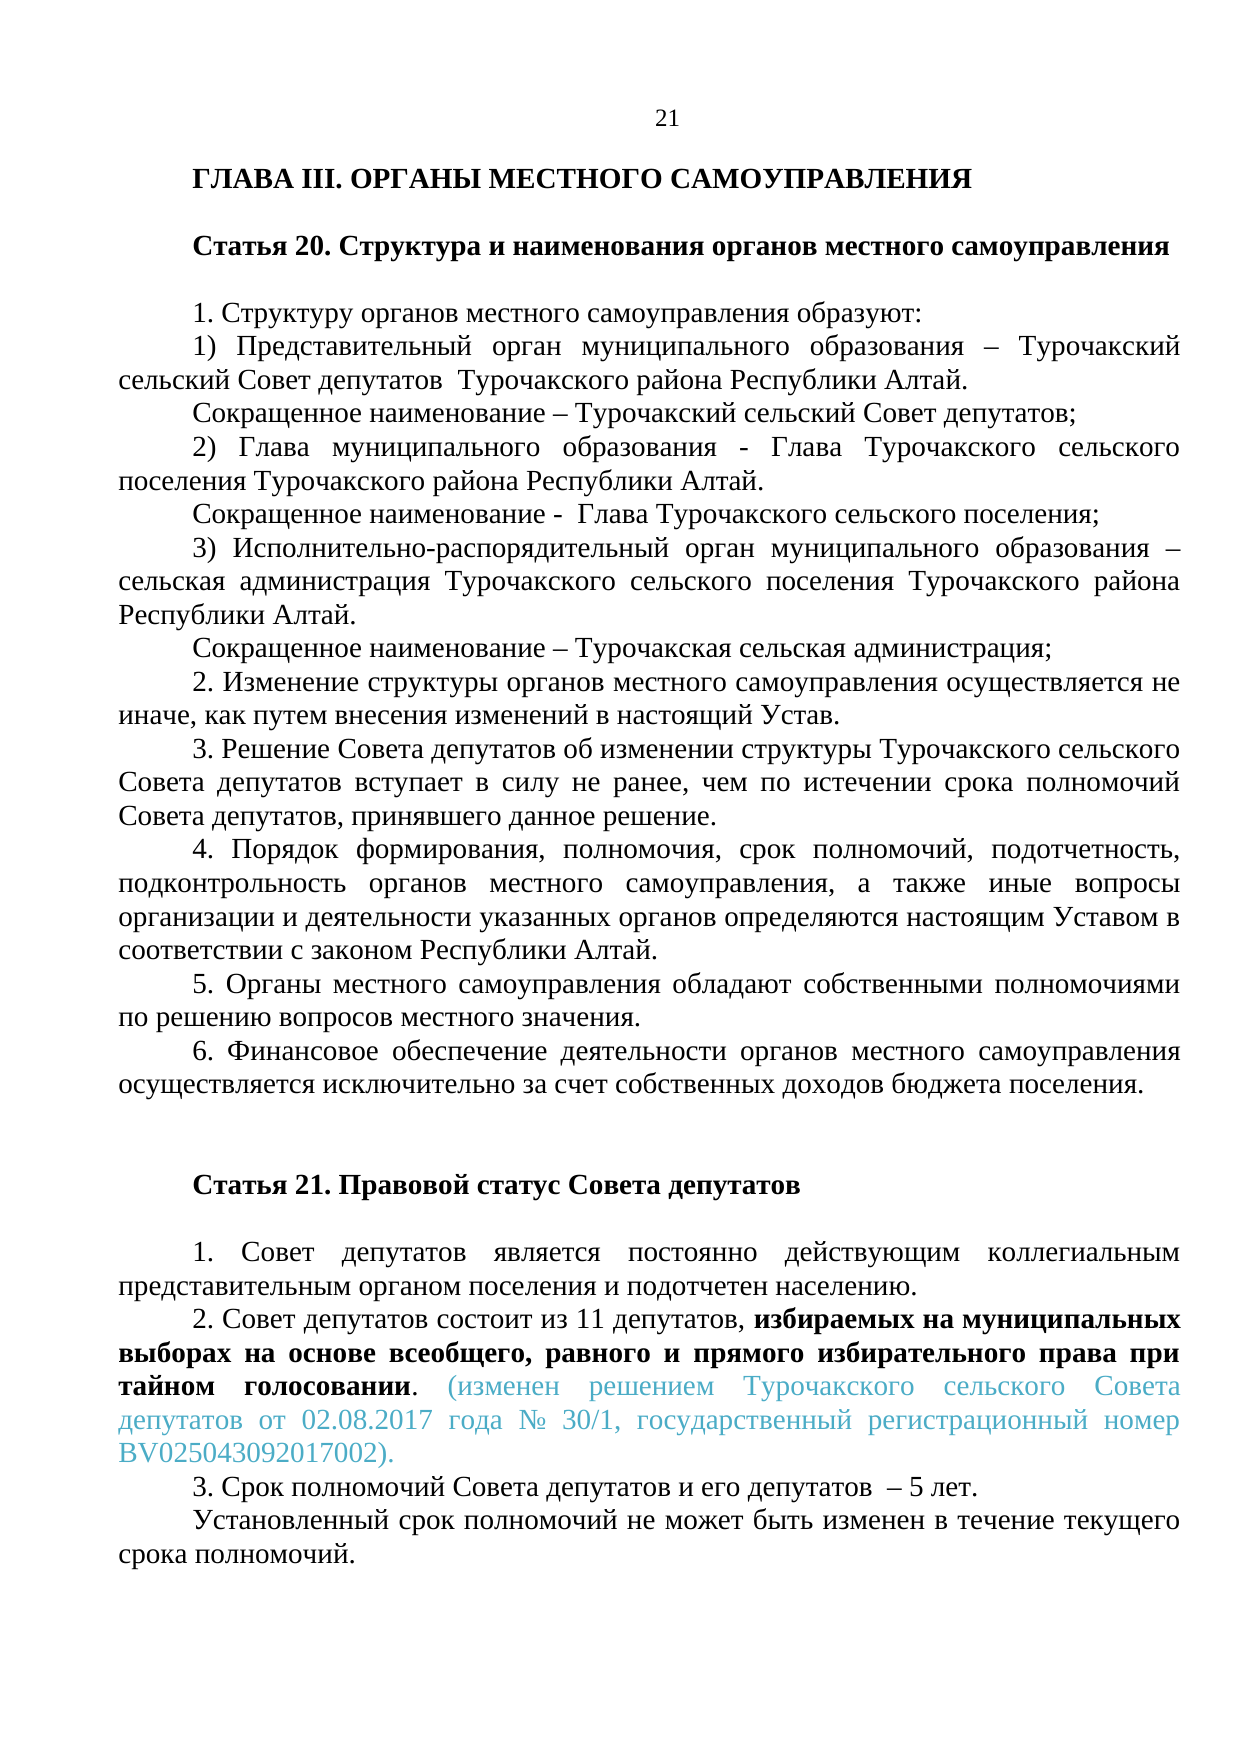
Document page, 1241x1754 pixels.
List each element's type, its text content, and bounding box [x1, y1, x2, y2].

text 1. Структуру органов местного самоуправления образуют: [118, 295, 1181, 328]
text Сокращенное наименование – Турочакская сельская администрация; [118, 630, 1181, 664]
text Сокращенное наименование – Турочакский сельский Совет депутатов; [118, 396, 1181, 429]
text 3. Решение Совета депутатов об изменении структуры Турочакского сельского Совета депутатов вступает в силу не ранее, чем по истечении срока полномочий Совета депутатов, принявшего данное решение. [118, 731, 1181, 832]
text 3. Срок полномочий Совета депутатов и его депутатов – 5 лет. [118, 1469, 1181, 1502]
text Установленный срок полномочий не может быть изменен в течение текущего срока полномочий. [118, 1502, 1181, 1569]
text Статья 21. Правовой статус Совета депутатов [118, 1167, 1181, 1201]
text ГЛАВА III. ОРГАНЫ МЕСТНОГО САМОУПРАВЛЕНИЯ [118, 161, 1181, 194]
text 6. Финансовое обеспечение деятельности органов местного самоуправления осуществляется исключительно за счет собственных доходов бюджета поселения. [118, 1033, 1181, 1100]
text 5. Органы местного самоуправления обладают собственными полномочиями по решению вопросов местного значения. [118, 966, 1181, 1033]
text Сокращенное наименование - Глава Турочакского сельского поселения; [118, 496, 1181, 530]
text 2) Глава муниципального образования - Глава Турочакского сельского поселения Турочакского района Республики Алтай. [118, 429, 1181, 496]
text 4. Порядок формирования, полномочия, срок полномочий, подотчетность, подконтрольность органов местного самоуправления, а также иные вопросы организации и деятельности указанных органов определяются настоящим Уставом в соответствии с законом Республики Алтай. [118, 832, 1181, 966]
text 1) Представительный орган муниципального образования – Турочакский сельский Совет депутатов Турочакского района Республики Алтай. [118, 328, 1181, 396]
text 2. Изменение структуры органов местного самоуправления осуществляется не иначе, как путем внесения изменений в настоящий Устав. [118, 664, 1181, 731]
text 3) Исполнительно-распорядительный орган муниципального образования – сельская администрация Турочакского сельского поселения Турочакского района Республики Алтай. [118, 530, 1181, 630]
text Статья 20. Структура и наименования органов местного самоуправления [118, 228, 1181, 261]
text 1. Совет депутатов является постоянно действующим коллегиальным представительным органом поселения и подотчетен населению. [118, 1234, 1181, 1301]
text 2. Совет депутатов состоит из 11 депутатов, избираемых на муниципальных выборах на основе всеобщего, равного и прямого избирательного права при тайном голосовании. (изменен решением Турочакского сельского Совета депутатов от 02.08.2017 года № 30/1, государственный регистрационный номер BV025043092017002). [118, 1301, 1181, 1469]
